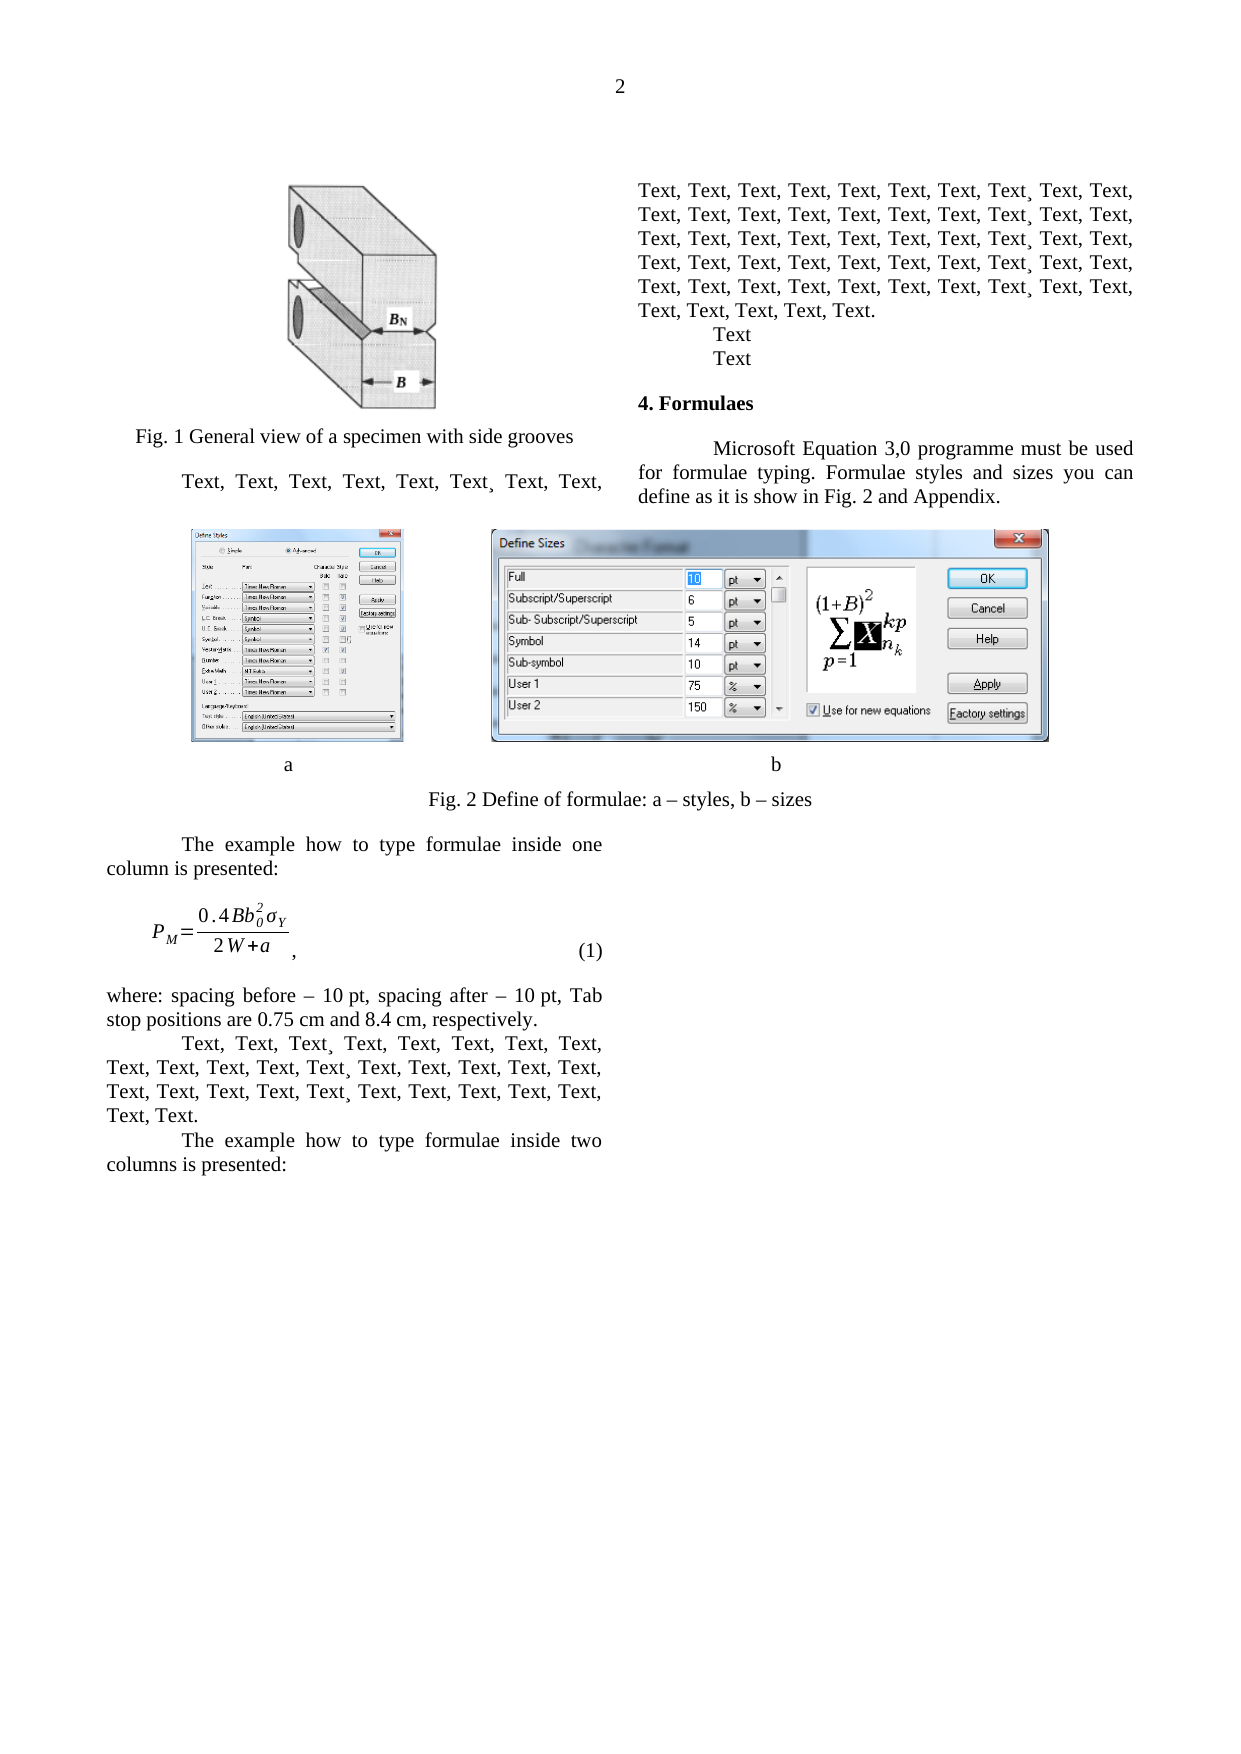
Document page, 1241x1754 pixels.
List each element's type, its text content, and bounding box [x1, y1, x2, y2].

text Text, Text, Text, Text, Text, Text¸ Text, Text, Text, Text, Text, Text, Text, Text, Text, Text¸ Text, Text, Text, Text, Text, Text, Text, Text, Text, Text¸ Text, Text, Text, Text, Text, Text, Text, Text, Text, Text¸ Text, Text, Text, Text, Text, Text, Text, Text, Text, Text¸ Text, Text, Text, Text, Text, Text, Text, Text, Text, Text¸ Text, Text, Text, Text, Text, Text, Text. [638, 178, 1134, 322]
text The example how to type formulae inside two columns is presented: [106, 1127, 602, 1176]
picture [191, 529, 404, 742]
text Text [638, 346, 1134, 370]
text Text, Text, Text¸ Text, Text, Text, Text, Text, Text, Text, Text, Text, Text¸ Text, Text, Text, Text, Text, Text, Text, Text, Text, Text¸ Text, Text, Text, Text, Text, Text, Text. [106, 1031, 602, 1127]
picture [491, 529, 1049, 742]
text where: spacing before – 10 pt, spacing after – 10 pt, Tab stop positions are 0.75 cm and 8.4 cm, respectively. [106, 983, 602, 1031]
subtitle 4. Formulaes [638, 391, 1134, 415]
text Microsoft Equation 3,0 programme must be used for formulae typing. Formulae styles and sizes you can define as it is show in Fig. 2 and Appendix. [638, 436, 1134, 508]
subtitle Fig. 2 Define of formulae: a – styles, b – sizes [106, 787, 1134, 811]
subtitle Fig. 1 General view of a specimen with side grooves [106, 424, 602, 448]
text The example how to type formulae inside one column is presented: [106, 831, 602, 879]
text , (1) [106, 900, 602, 962]
text Text [638, 322, 1134, 346]
text a b [106, 752, 1134, 776]
